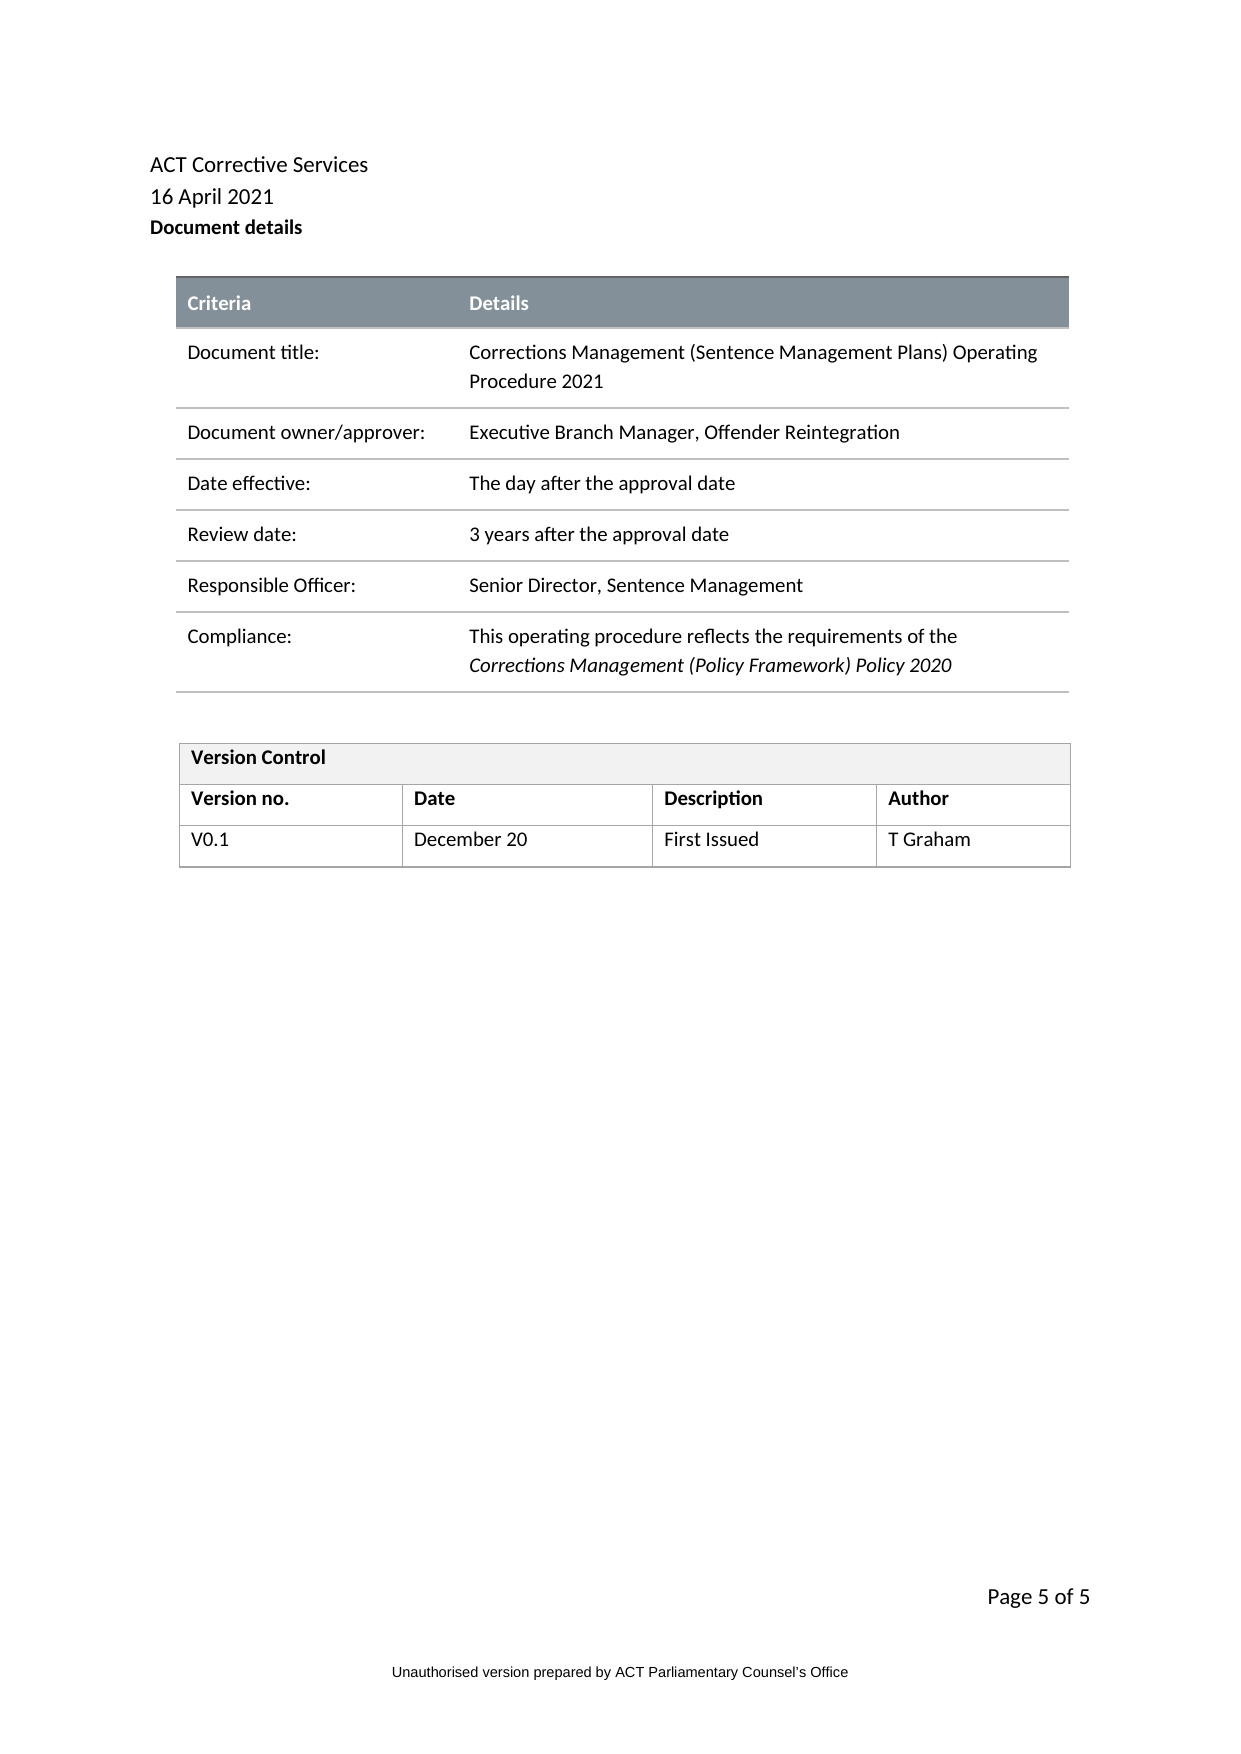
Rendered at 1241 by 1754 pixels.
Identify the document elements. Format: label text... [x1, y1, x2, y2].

text 16 April 2021 [150, 182, 1090, 210]
table_cell Executive Branch Manager, Offender Reintegration [458, 409, 1069, 458]
table_cell Compliance: [176, 613, 458, 691]
text ACT Corrective Services [150, 150, 1090, 178]
table_header Version Control [180, 744, 1070, 784]
table_cell T Graham [877, 826, 1070, 866]
table_cell Senior Director, Sentence Management [458, 562, 1069, 611]
table_cell Version no. [180, 785, 402, 825]
table_cell Author [877, 785, 1070, 825]
table_cell V0.1 [180, 826, 402, 866]
table_header Details [458, 278, 1069, 327]
table_cell Corrections Management (Sentence Management Plans) Operating Procedure 2021 [458, 329, 1069, 407]
table_cell Description [653, 785, 876, 825]
table_cell This operating procedure reflects the requirements of the Corrections Management (Policy Framework) Policy 2020 [458, 613, 1069, 691]
table_cell Review date: [176, 511, 458, 560]
table_header Criteria [176, 278, 458, 327]
table_cell Responsible Officer: [176, 562, 458, 611]
subtitle Document details [150, 214, 1090, 240]
table_cell The day after the approval date [458, 460, 1069, 509]
table_cell Document title: [176, 329, 458, 407]
table_cell Date effective: [176, 460, 458, 509]
table_cell Date [403, 785, 652, 825]
table_cell Document owner/approver: [176, 409, 458, 458]
table_cell 3 years after the approval date [458, 511, 1069, 560]
table_cell First Issued [653, 826, 876, 866]
table_cell December 20 [403, 826, 652, 866]
